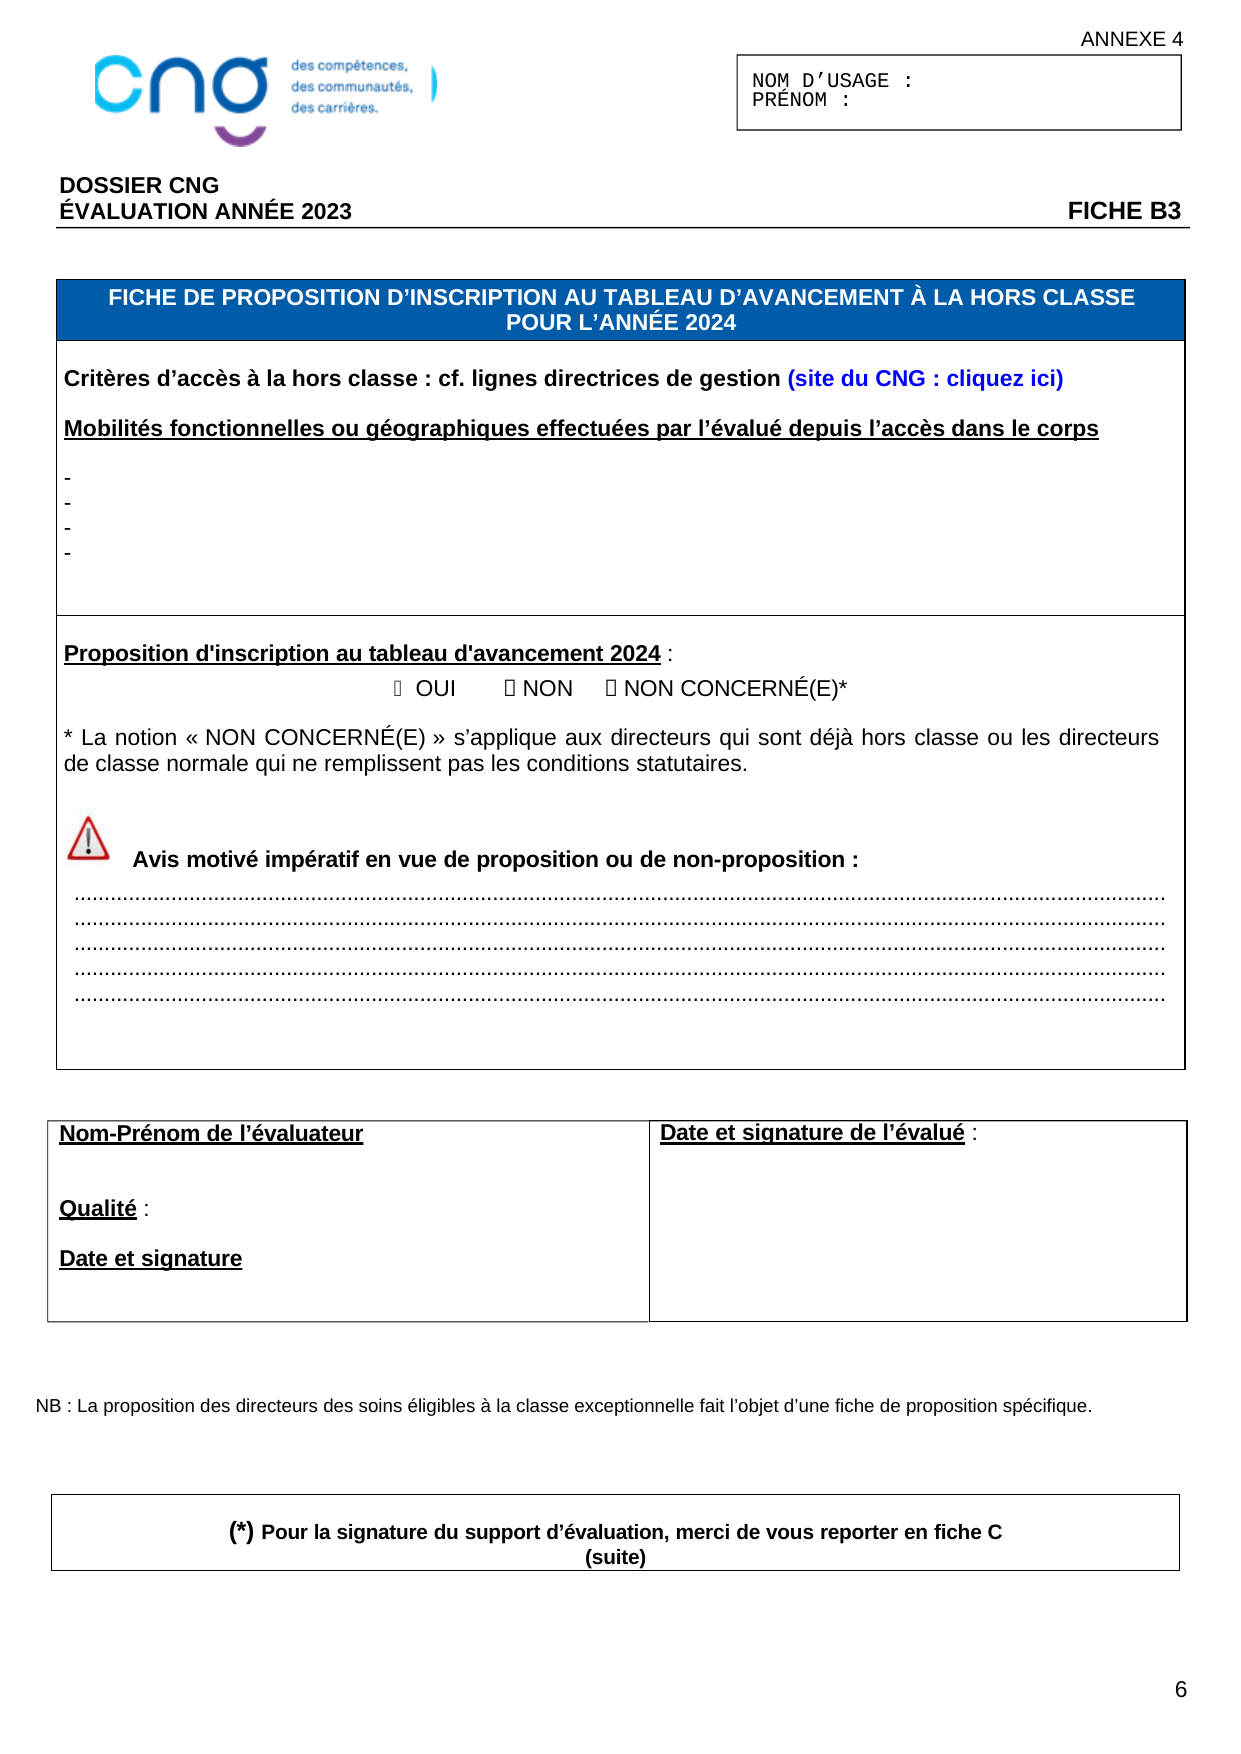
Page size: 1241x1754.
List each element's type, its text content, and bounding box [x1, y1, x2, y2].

text ÉVALUATION ANNÉE 2023 FICHE B3 [59, 198, 1203, 225]
subtitle DOSSIER CNG [59, 173, 1203, 198]
table_cell Critères d’accès à la hors classe : cf. lignes directrices de gestion (site du CNG : cliquez ici) Mobilités fonctionnelles ou géographiques effectuées par l’évalué depuis l’accès dans le corps - - - - [57, 341, 1184, 615]
picture [63, 808, 112, 868]
table_cell Proposition d'inscription au tableau d'avancement 2024 : OUI  NON  NON CONCERNÉ(E)* * La notion « NON CONCERNÉ(E) » s’applique aux directeurs qui sont déjà hors classe ou les directeurs de classe normale qui ne remplissent pas les conditions statutaires. Avis motivé impératif en vue de proposition ou de non-proposition : .................................................................................................................................................................................... .................................................................................................................................................................................... .................................................................................................................................................................................... .................................................................................................................................................................................... .................................................................................................................................................................................... [57, 616, 1184, 1069]
table_header FICHE DE PROPOSITION D’INSCRIPTION AU TABLEAU D’AVANCEMENT À LA HORS CLASSE POUR L’ANNÉE 2024 [57, 280, 1184, 340]
picture [95, 55, 438, 147]
text NB : La proposition des directeurs des soins éligibles à la classe exceptionnelle fait l’objet d’une fiche de proposition spécifique. [35, 1394, 1203, 1416]
